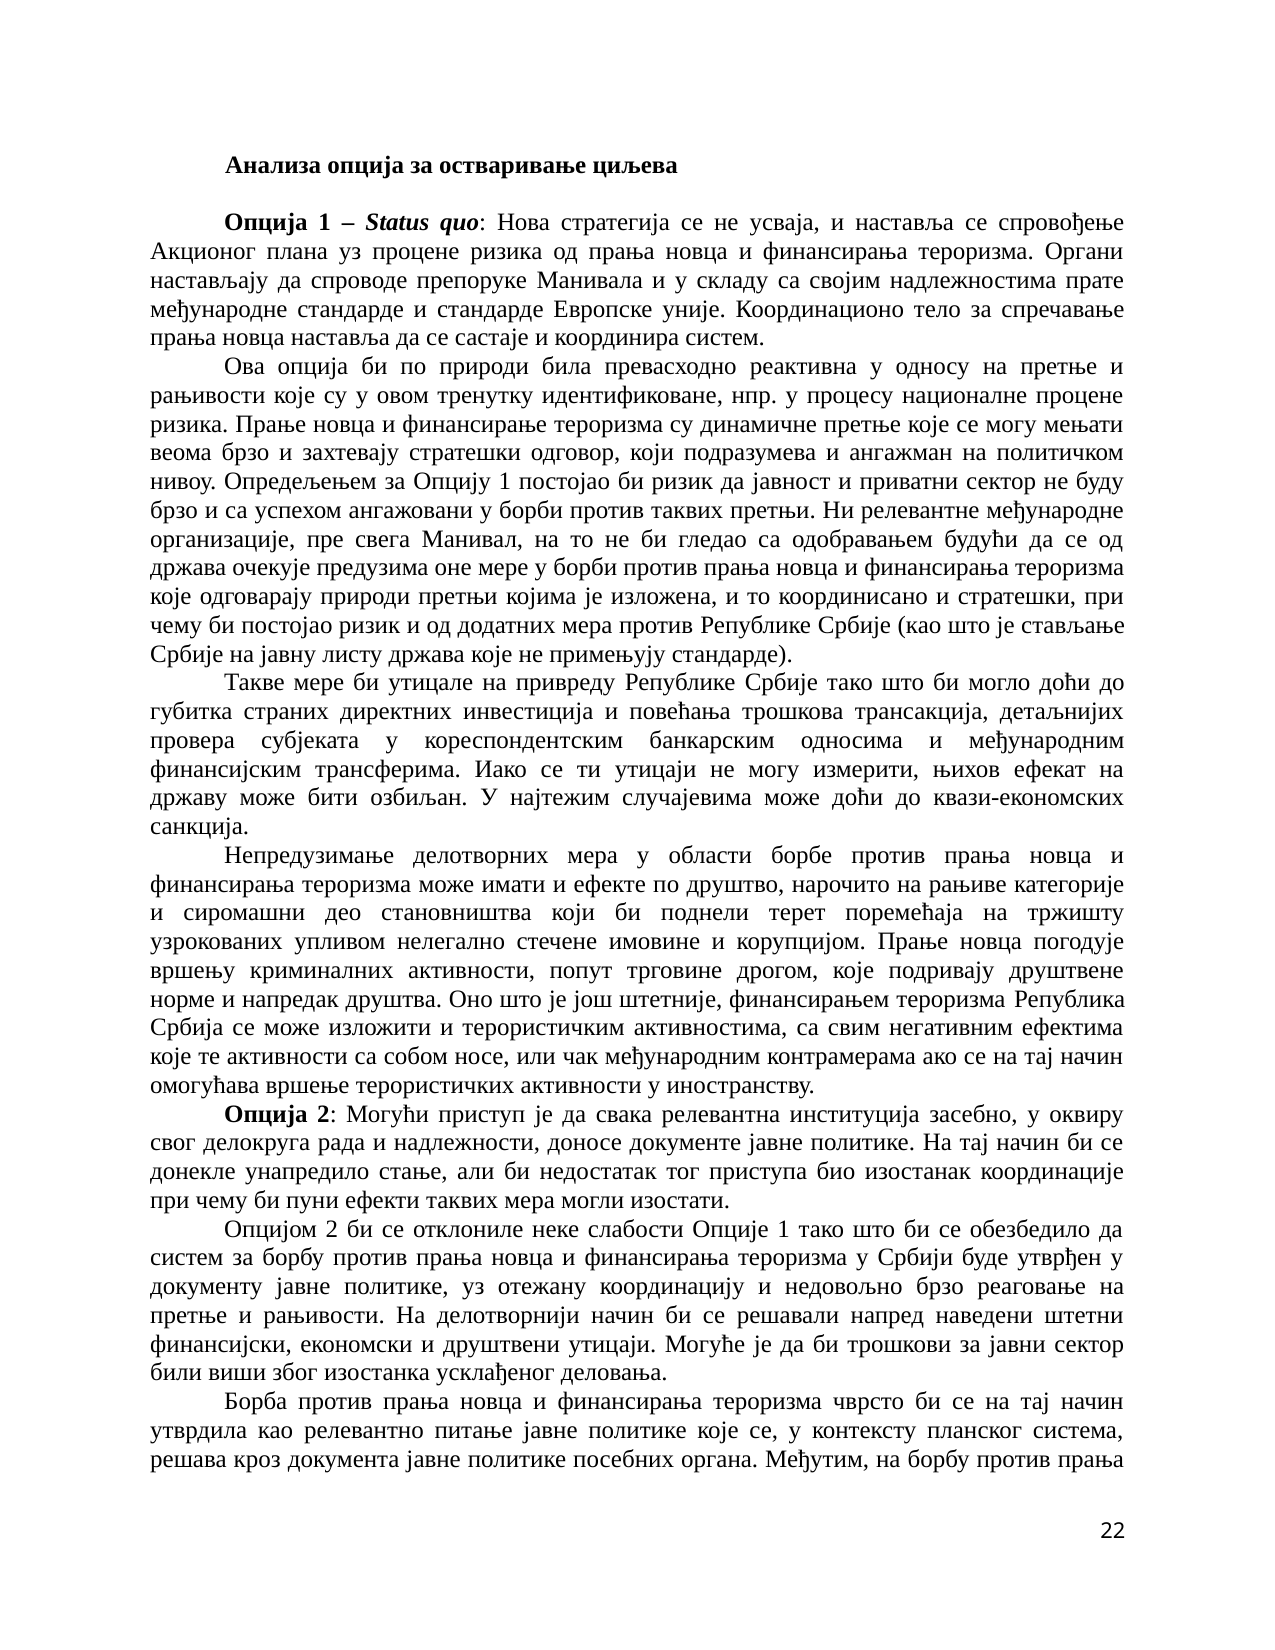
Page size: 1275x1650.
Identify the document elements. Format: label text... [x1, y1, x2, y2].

text Ова опција би по природи била превасходно реактивна у односу на претње и рањивости које су у овом тренутку идентификоване, нпр. у процесу националне процене ризика. Прање новца и финансирање тероризма су динамичне претње које се могу мењати веома брзо и захтевају стратешки одговор, који подразумева и ангажман на политичком нивоу. Опредељењем за Опцију 1 постојао би ризик да јавност и приватни сектор не буду брзо и са успехом ангажовани у борби против таквих претњи. Ни релевантне међународне организације, пре свега Манивал, на то не би гледао са одобравањем будући да се од држава очекује предузима оне мере у борби против прања новца и финансирања тероризма које одговарају природи претњи којима је изложена, и то координисано и стратешки, при чему би постојао ризик и од додатних мера против Републике Србије (као што је стављање Србије на јавну листу држава које не примењују стандарде). [150, 351, 1125, 667]
text Опција 1 – Status quo: Нова стратегија се не усваја, и наставља се спровођење Акционог плана уз процене ризика од прања новца и финансирања тероризма. Органи настављају да спроводе препоруке Манивала и у складу са својим надлежностима прате међународне стандарде и стандарде Европске уније. Координационо тело за спречавање прања новца наставља да се састаје и координира систем. [150, 207, 1125, 351]
subtitle Анализа опција за остваривање циљева [150, 150, 1125, 179]
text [150, 1386, 1125, 1472]
text Такве мере би утицале на привреду Републике Србије тако што би могло доћи до губитка страних директних инвестиција и повећања трошкова трансакција, детаљнијих провера субјеката у кореспондентским банкарским односима и међународним финансијским трансферима. Иако се ти утицаји не могу измерити, њихов ефекат на државу може бити озбиљан. У најтежим случајевима може доћи до квази-економских санкција. [150, 667, 1125, 840]
text Непредузимање делотворних мера у области борбе против прања новца и финансирања тероризма може имати и ефекте по друштво, нарочито на рањиве категорије и сиромашни део становништва који би поднели терет поремећаја на тржишту узрокованих упливом нелегално стечене имовине и корупцијом. Прање новца погодује вршењу криминалних активности, попут трговине дрогом, које подривају друштвене норме и напредак друштва. Оно што је још штетније, финансирањем тероризма Република Србија се може изложити и терористичким активностима, са свим негативним ефектима које те активности са собом носе, или чак међународним контрамерама ако се на тај начин омогућава вршење терористичких активности у иностранству. [150, 840, 1125, 1099]
text Опцијом 2 би се отклониле неке слабости Опције 1 тако што би се обезбедило да систем за борбу против прања новца и финансирања тероризма у Србији буде утврђен у документу јавне политике, уз отежану координацију и недовољно брзо реаговање на претње и рањивости. На делотворнији начин би се решавали напред наведени штетни финансијски, економски и друштвени утицаји. Могуће је да би трошкови за јавни сектор били виши због изостанка усклађеног деловања. [150, 1214, 1125, 1386]
text Опција 2: Могући приступ је да свака релевантна институција засебно, у оквиру свог делокруга рада и надлежности, доносе документе јавне политике. На тај начин би се донекле унапредило стање, али би недостатак тог приступа био изостанак координације при чему би пуни ефекти таквих мера могли изостати. [150, 1099, 1125, 1214]
